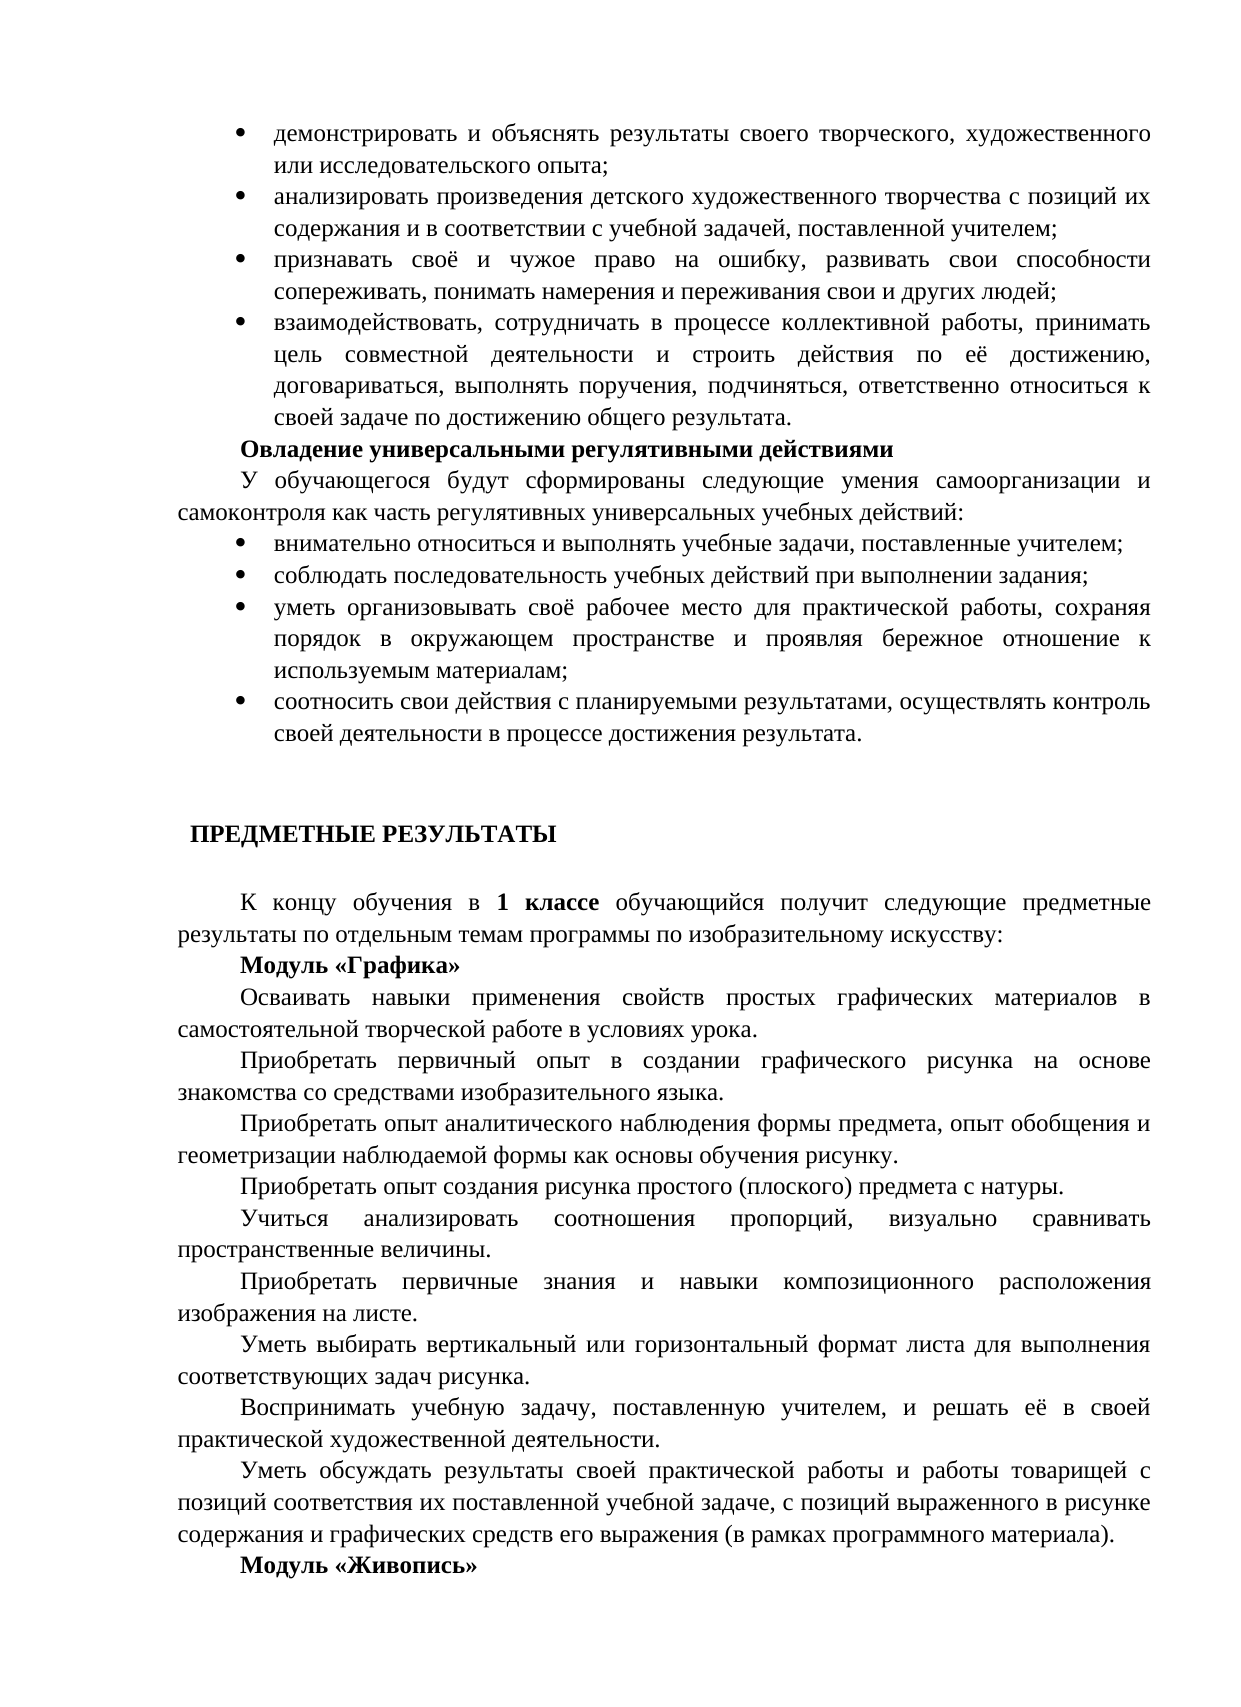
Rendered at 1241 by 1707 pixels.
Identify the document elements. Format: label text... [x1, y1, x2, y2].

list внимательно относиться и выполнять учебные задачи, поставленные учителем; [236, 528, 1152, 557]
text Модуль «Графика» [177, 951, 1152, 979]
list соотносить свои действия с планируемыми результатами, осуществлять контроль своей деятельности в процессе достижения результата. [236, 686, 1152, 747]
text К концу обучения в 1 классе обучающийся получит следующие предметные результаты по отдельным темам программы по изобразительному искусству: [177, 887, 1152, 948]
text Осваивать навыки применения свойств простых графических материалов в самостоятельной творческой работе в условиях урока. [177, 982, 1152, 1042]
text Приобретать опыт создания рисунка простого (плоского) предмета с натуры. [177, 1171, 1152, 1200]
text ПРЕДМЕТНЫЕ РЕЗУЛЬТАТЫ [190, 819, 1152, 848]
list взаимодействовать, сотрудничать в процессе коллективной работы, принимать цель совместной деятельности и строить действия по её достижению, договариваться, выполнять поручения, подчиняться, ответственно относиться к своей задаче по достижению общего результата. [236, 307, 1152, 431]
list демонстрировать и объяснять результаты своего творческого, художественного или исследовательского опыта; [236, 118, 1152, 178]
text Модуль «Живопись» [177, 1550, 1152, 1579]
text Воспринимать учебную задачу, поставленную учителем, и решать её в своей практической художественной деятельности. [177, 1392, 1152, 1453]
list соблюдать последовательность учебных действий при выполнении задания; [236, 560, 1152, 589]
text Уметь выбирать вертикальный или горизонтальный формат листа для выполнения соответствующих задач рисунка. [177, 1329, 1152, 1389]
list анализировать произведения детского художественного творчества с позиций их содержания и в соответствии с учебной задачей, поставленной учителем; [236, 181, 1152, 242]
text У обучающегося будут сформированы следующие умения самоорганизации и самоконтроля как часть регулятивных универсальных учебных действий: [177, 465, 1152, 526]
text Приобретать первичный опыт в создании графического рисунка на основе знакомства со средствами изобразительного языка. [177, 1045, 1152, 1106]
list признавать своё и чужое право на ошибку, развивать свои способности сопереживать, понимать намерения и переживания свои и других людей; [236, 244, 1152, 305]
text Уметь обсуждать результаты своей практической работы и работы товарищей с позиций соответствия их поставленной учебной задаче, с позиций выраженного в рисунке содержания и графических средств его выражения (в рамках программного материала). [177, 1456, 1152, 1547]
text Учиться анализировать соотношения пропорций, визуально сравнивать пространственные величины. [177, 1203, 1152, 1263]
list уметь организовывать своё рабочее место для практической работы, сохраняя порядок в окружающем пространстве и проявляя бережное отношение к используемым материалам; [236, 592, 1152, 683]
text Приобретать первичные знания и навыки композиционного расположения изображения на листе. [177, 1266, 1152, 1326]
text Овладение универсальными регулятивными действиями [177, 434, 1152, 462]
text Приобретать опыт аналитического наблюдения формы предмета, опыт обобщения и геометризации наблюдаемой формы как основы обучения рисунку. [177, 1108, 1152, 1169]
